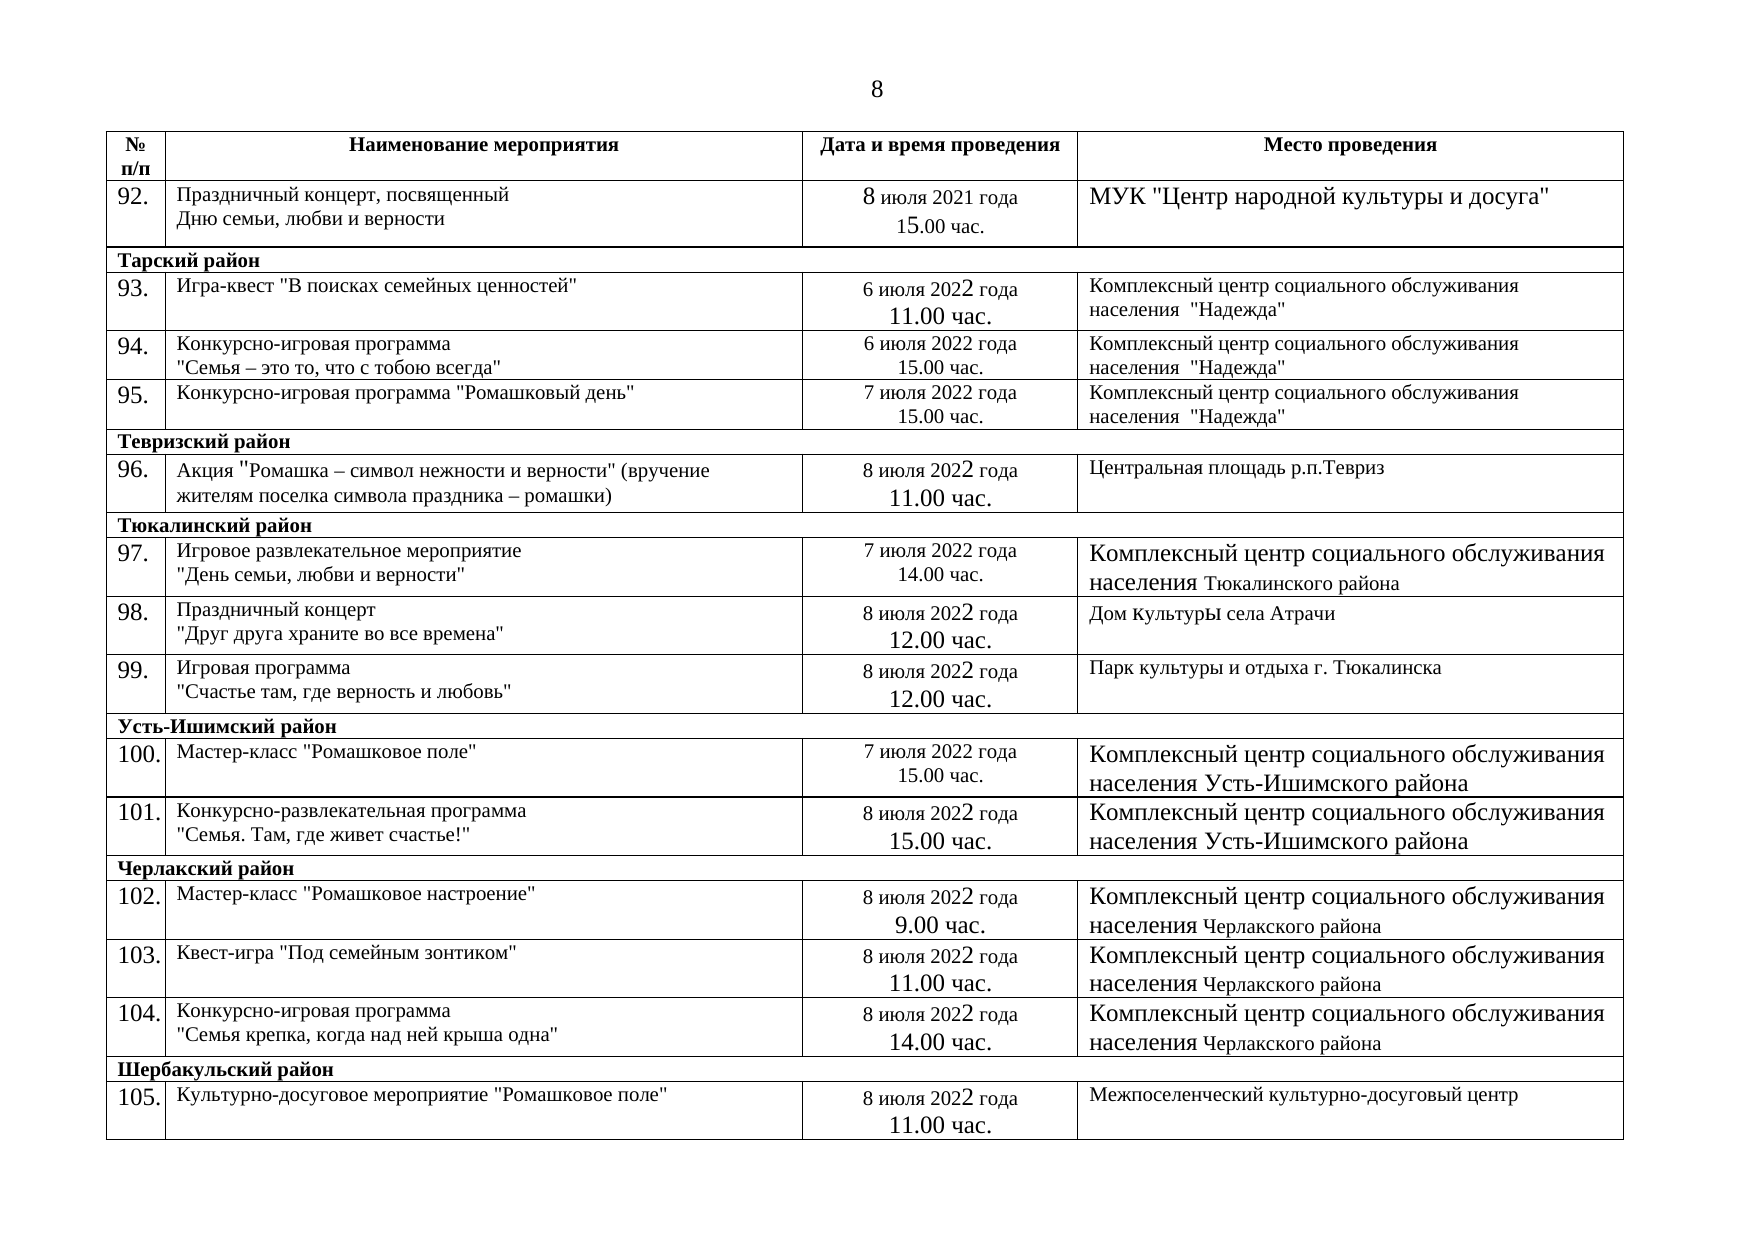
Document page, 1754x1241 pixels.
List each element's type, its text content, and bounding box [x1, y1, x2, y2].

table_cell Комплексный центр социального обслуживания населения Черлакского района [1078, 998, 1623, 1056]
table_cell Игровая программа "Счастье там, где верность и любовь" [166, 655, 802, 713]
table_cell Шербакульский район [107, 1057, 1623, 1081]
table_cell 8 июля 2022 года 11.00 час. [803, 455, 1077, 512]
table_cell [107, 655, 165, 713]
table_cell Комплексный центр социального обслуживания населения "Надежда" [1078, 380, 1623, 428]
table_cell [107, 597, 165, 654]
table_cell Мастер-класс "Ромашковое поле" [166, 739, 802, 796]
table_cell [107, 455, 165, 512]
table_cell Комплексный центр социального обслуживания населения "Надежда" [1078, 273, 1623, 330]
table_cell [107, 331, 165, 379]
table_cell МУК "Центр народной культуры и досуга" [1078, 181, 1623, 246]
table_cell 8 июля 2022 года 11.00 час. [803, 940, 1077, 997]
table_cell 7 июля 2022 года 15.00 час. [803, 739, 1077, 796]
table_header Дата и время проведения [803, 132, 1077, 180]
table_cell Конкурсно-игровая программа "Ромашковый день" [166, 380, 802, 428]
table_cell 8 июля 2022 года 15.00 час. [803, 798, 1077, 855]
table_cell Комплексный центр социального обслуживания населения Усть-Ишимского района [1078, 739, 1623, 796]
table_cell Комплексный центр социального обслуживания населения Тюкалинского района [1078, 538, 1623, 596]
table_cell 8 июля 2022 года 9.00 час. [803, 881, 1077, 939]
table_cell Межпоселенческий культурно-досуговый центр [1078, 1082, 1623, 1139]
table_cell [107, 1082, 165, 1139]
table_cell Конкурсно-игровая программа "Семья крепка, когда над ней крыша одна" [166, 998, 802, 1056]
table_cell [107, 273, 165, 330]
table_cell 8 июля 2022 года 11.00 час. [803, 1082, 1077, 1139]
table_cell Комплексный центр социального обслуживания населения Усть-Ишимского района [1078, 798, 1623, 855]
table_cell Черлакский район [107, 856, 1623, 880]
table_cell Центральная площадь р.п.Тевриз [1078, 455, 1623, 512]
table_header Наименование мероприятия [166, 132, 802, 180]
table_cell Праздничный концерт "Друг друга храните во все времена" [166, 597, 802, 654]
table_cell Тарский район [107, 248, 1623, 272]
table_cell [107, 181, 165, 246]
table_cell 6 июля 2022 года 15.00 час. [803, 331, 1077, 379]
table_cell Игра-квест "В поисках семейных ценностей" [166, 273, 802, 330]
table_cell 8 июля 2022 года 12.00 час. [803, 655, 1077, 713]
table_cell Культурно-досуговое мероприятие "Ромашковое поле" [166, 1082, 802, 1139]
table_cell [107, 739, 165, 796]
table_cell Комплексный центр социального обслуживания населения Черлакского района [1078, 881, 1623, 939]
table_header № п/п [107, 132, 165, 180]
table_cell Дом культуры села Атрачи [1078, 597, 1623, 654]
table_cell Конкурсно-игровая программа "Семья – это то, что с тобою всегда" [166, 331, 802, 379]
table_cell [107, 538, 165, 596]
table_header Место проведения [1078, 132, 1623, 180]
table_cell [107, 380, 165, 428]
table_cell Конкурсно-развлекательная программа "Семья. Там, где живет счастье!" [166, 798, 802, 855]
table_cell Игровое развлекательное мероприятие "День семьи, любви и верности" [166, 538, 802, 596]
table_cell 7 июля 2022 года 14.00 час. [803, 538, 1077, 596]
table_cell [107, 881, 165, 939]
table_cell 8 июля 2022 года 14.00 час. [803, 998, 1077, 1056]
table_cell Мастер-класс "Ромашковое настроение" [166, 881, 802, 939]
table_cell Тевризский район [107, 430, 1623, 453]
table_cell 8 июля 2021 года 15.00 час. [803, 181, 1077, 246]
table_cell Парк культуры и отдыха г. Тюкалинска [1078, 655, 1623, 713]
table_cell Квест-игра "Под семейным зонтиком" [166, 940, 802, 997]
table_cell Усть-Ишимский район [107, 714, 1623, 738]
table_cell [107, 798, 165, 855]
table_cell [107, 998, 165, 1056]
table_cell Тюкалинский район [107, 513, 1623, 537]
table_cell Акция "Ромашка – символ нежности и верности" (вручение жителям поселка символа праздника – ромашки) [166, 455, 802, 512]
table_cell [107, 940, 165, 997]
table_cell Комплексный центр социального обслуживания населения "Надежда" [1078, 331, 1623, 379]
table_cell 6 июля 2022 года 11.00 час. [803, 273, 1077, 330]
table_cell 8 июля 2022 года 12.00 час. [803, 597, 1077, 654]
table_cell 7 июля 2022 года 15.00 час. [803, 380, 1077, 428]
table_cell Праздничный концерт, посвященный Дню семьи, любви и верности [166, 181, 802, 246]
table_cell Комплексный центр социального обслуживания населения Черлакского района [1078, 940, 1623, 997]
